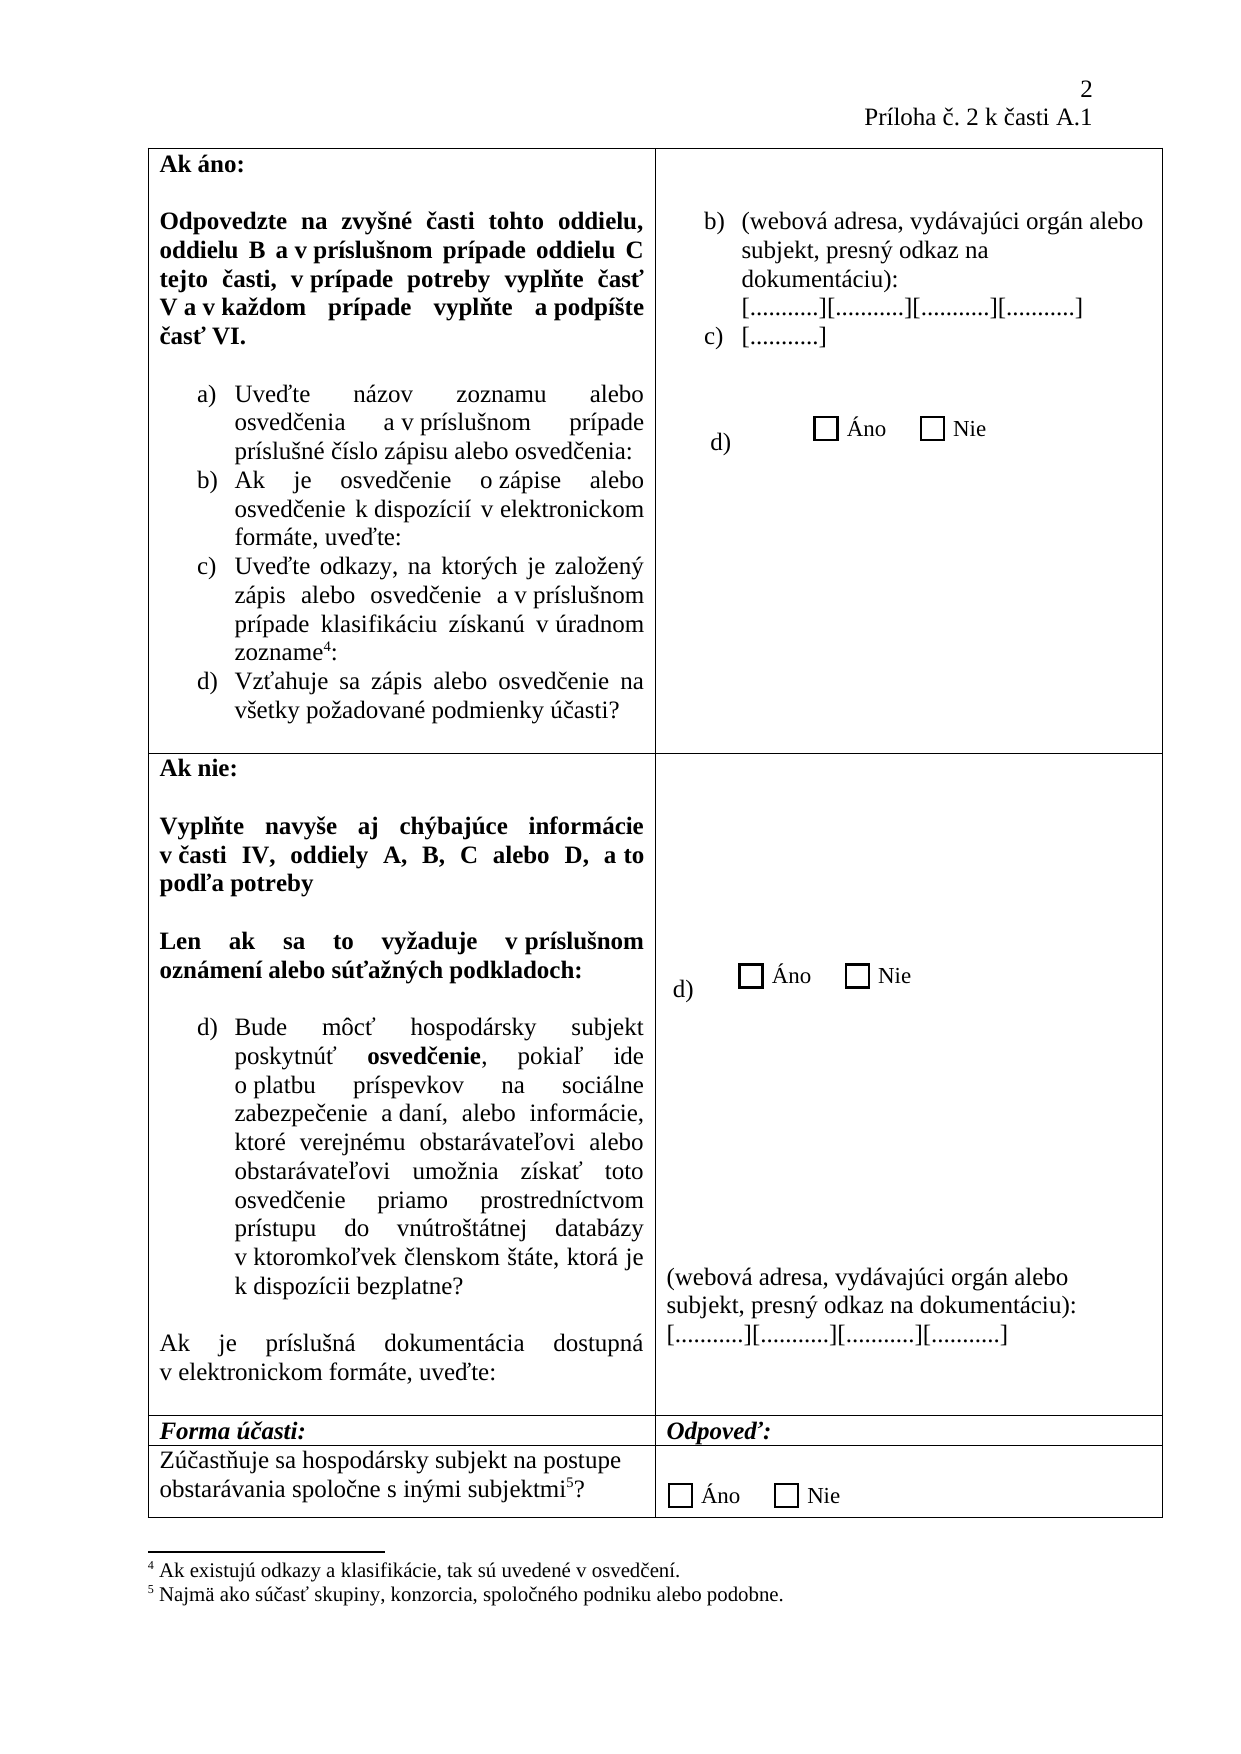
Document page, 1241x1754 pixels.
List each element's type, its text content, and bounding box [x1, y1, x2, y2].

table_cell Odpoveď: [656, 1416, 1162, 1444]
table_cell Ak nie: Vyplňte navyše aj chýbajúce informácie v časti IV, oddiely A, B, C alebo D, a to podľa potreby Len ak sa to vyžaduje v príslušnom oznámení alebo súťažných podkladoch: Bude môcť hospodársky subjekt poskytnúť osvedčenie, pokiaľ ide o platbu príspevkov na sociálne zabezpečenie a daní, alebo informácie, ktoré verejnému obstarávateľovi alebo obstarávateľovi umožnia získať toto osvedčenie priamo prostredníctvom prístupu do vnútroštátnej databázy v ktoromkoľvek členskom štáte, ktorá je k dispozícii bezplatne? Ak je príslušná dokumentácia dostupná v elektronickom formáte, uveďte: [149, 754, 655, 1415]
table_cell [656, 1446, 1162, 1517]
table_cell Forma účasti: [149, 1416, 655, 1444]
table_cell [149, 1446, 655, 1517]
table_cell d) (webová adresa, vydávajúci orgán alebo subjekt, presný odkaz na dokumentáciu): [...........][...........][...........][...........] [656, 754, 1162, 1415]
table_header Ak áno: Odpovedzte na zvyšné časti tohto oddielu, oddielu B a v príslušnom prípade oddielu C tejto časti, v prípade potreby vyplňte časť V a v každom prípade vyplňte a podpíšte časť VI. Uveďte názov zoznamu alebo osvedčenia a v príslušnom prípade príslušné číslo zápisu alebo osvedčenia: Ak je osvedčenie o zápise alebo osvedčenie k dispozícií v elektronickom formáte, uveďte: Uveďte odkazy, na ktorých je založený zápis alebo osvedčenie a v príslušnom prípade klasifikáciu získanú v úradnom zozname: Vzťahuje sa zápis alebo osvedčenie na všetky požadované podmienky účasti? [149, 149, 655, 752]
